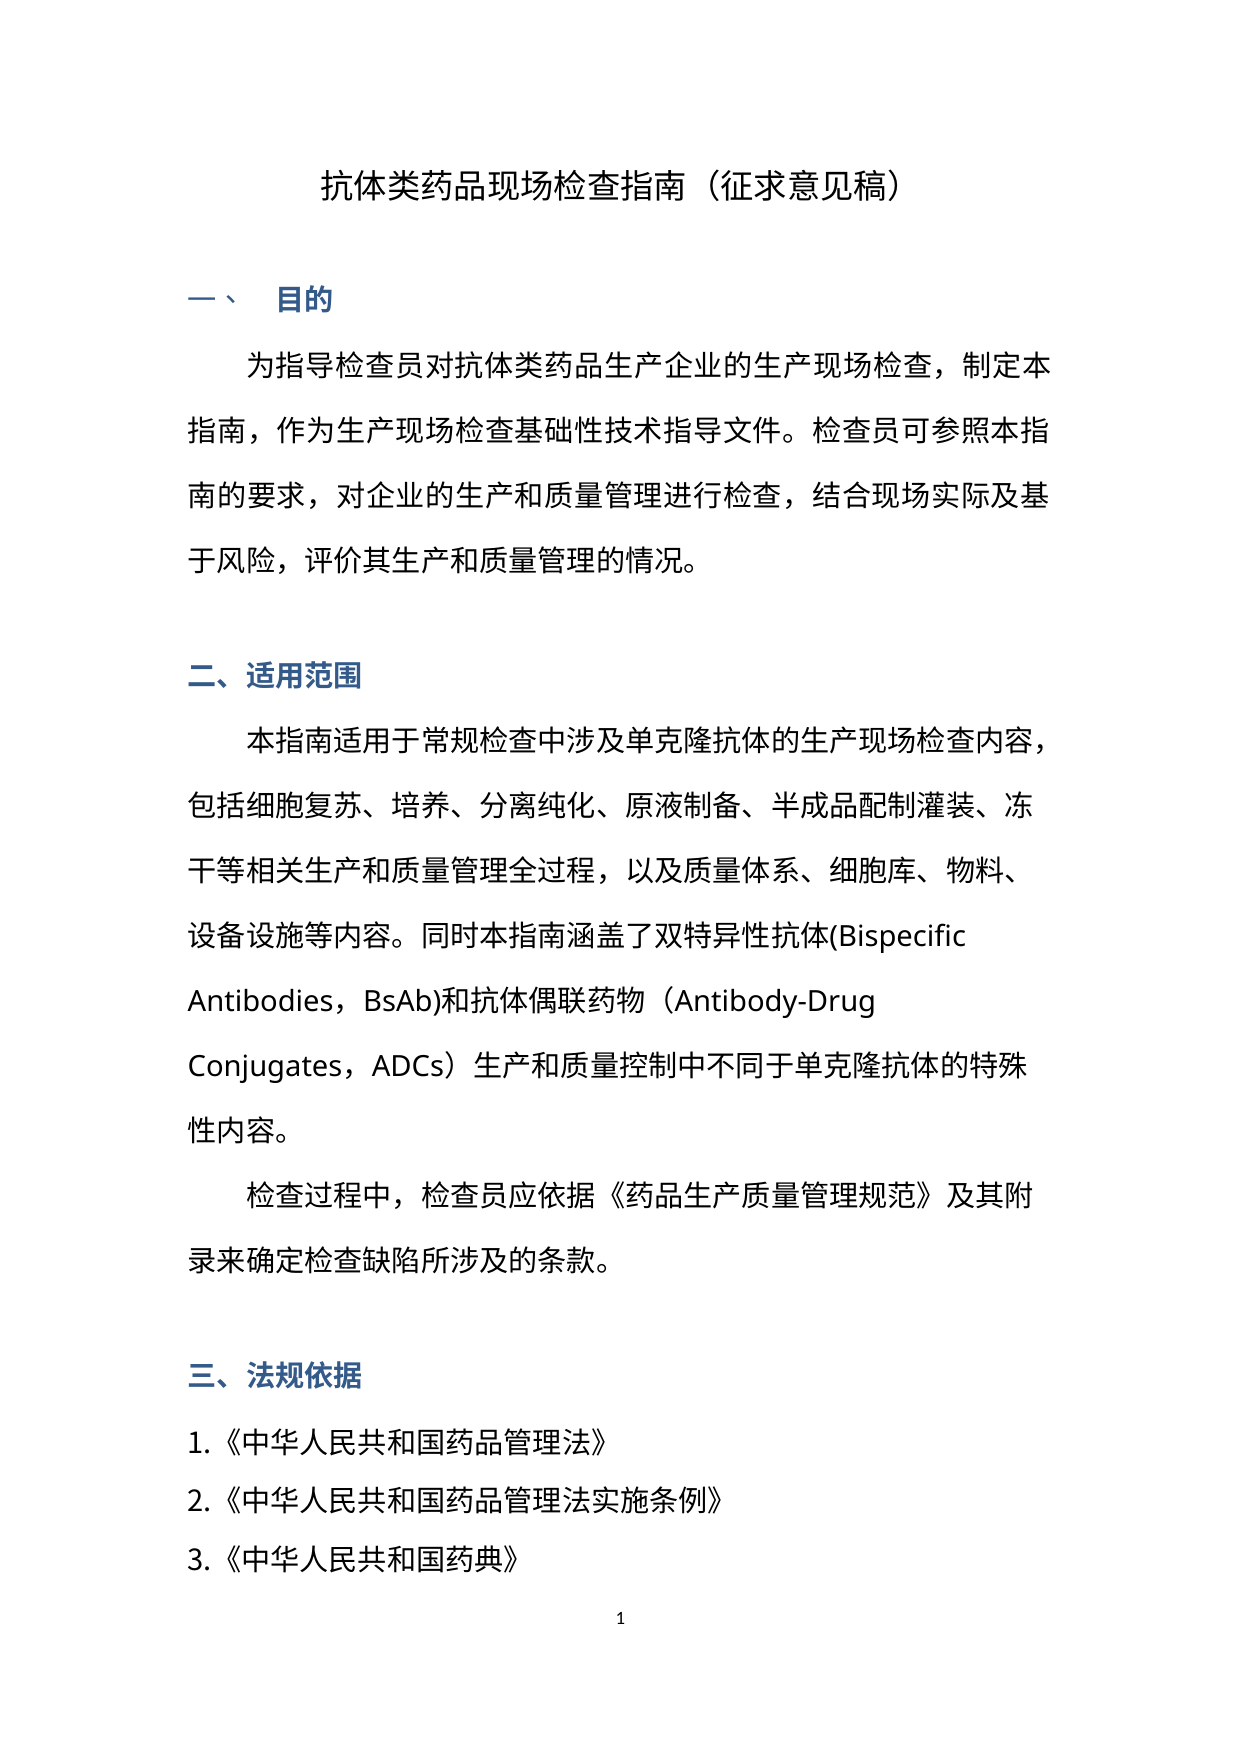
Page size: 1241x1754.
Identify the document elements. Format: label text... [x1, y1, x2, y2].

subtitle 1.《中华人民共和国药品管理法》 [187, 1407, 1053, 1465]
subtitle 三、法规依据 [187, 1342, 1053, 1407]
subtitle 二、适用范围 [187, 642, 1053, 707]
text 检查过程中，检查员应依据《药品生产质量管理规范》及其附录来确定检查缺陷所涉及的条款。 [187, 1162, 1053, 1292]
text 抗体类药品现场检查指南（征求意见稿） [187, 152, 1053, 217]
text 为指导检查员对抗体类药品生产企业的生产现场检查，制定本指南，作为生产现场检查基础性技术指导文件。检查员可参照本指南的要求，对企业的生产和质量管理进行检查，结合现场实际及基于风险，评价其生产和质量管理的情况。 [187, 332, 1053, 592]
subtitle 2.《中华人民共和国药品管理法实施条例》 [187, 1465, 1053, 1523]
text 本指南适用于常规检查中涉及单克隆抗体的生产现场检查内容，包括细胞复苏、培养、分离纯化、原液制备、半成品配制灌装、冻干等相关生产和质量管理全过程，以及质量体系、细胞库、物料、设备设施等内容。同时本指南涵盖了双特异性抗体(Bispecific Antibodies，BsAb)和抗体偶联药物（Antibody-Drug Conjugates，ADCs）生产和质量控制中不同于单克隆抗体的特殊性内容。 [187, 707, 1053, 1162]
subtitle 目的 [187, 267, 1053, 332]
subtitle 3.《中华人民共和国药典》 [187, 1523, 1053, 1582]
